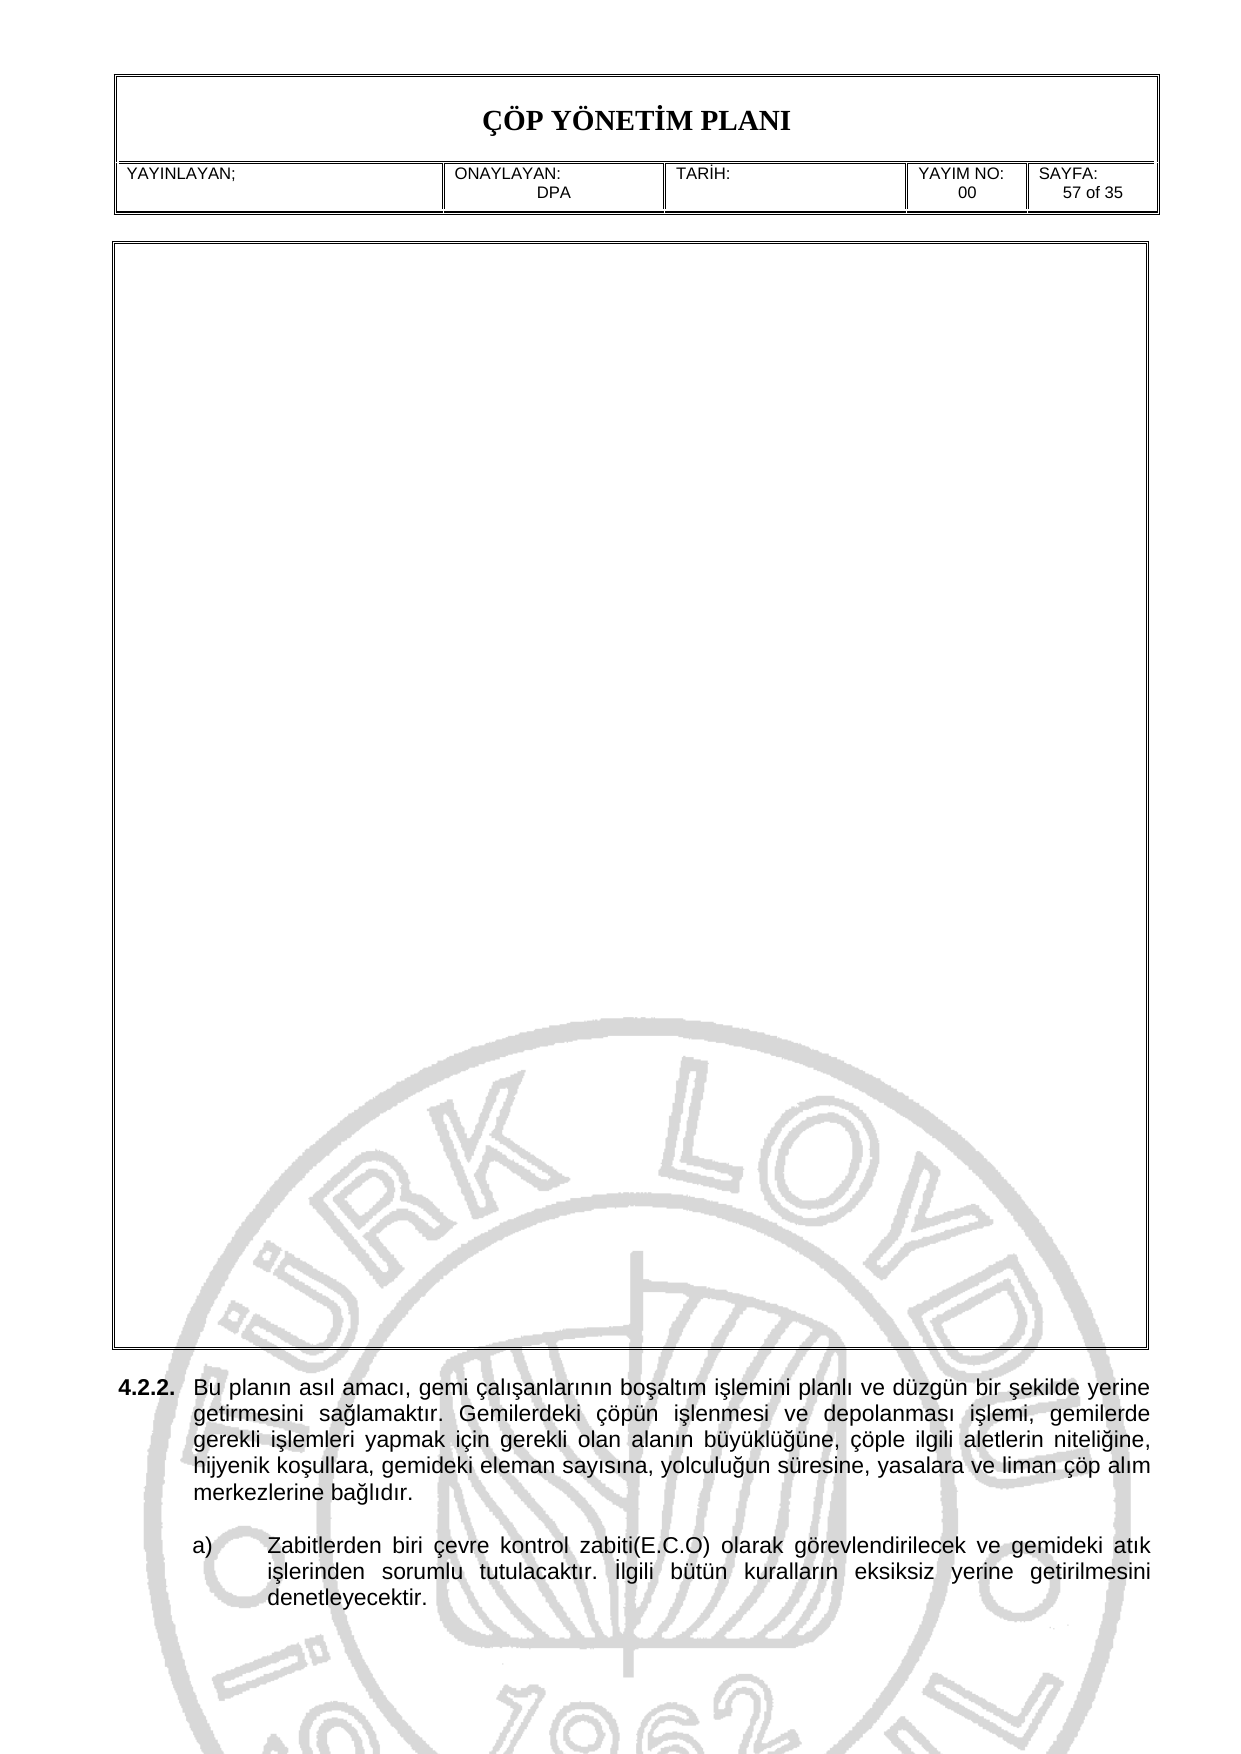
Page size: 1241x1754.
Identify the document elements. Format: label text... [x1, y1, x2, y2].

list Bu planın asıl amacı, gemi çalışanlarının boşaltım işlemini planlı ve düzgün bir şekilde yerine getirmesini sağlamaktır. Gemilerdeki çöpün işlenmesi ve depolanması işlemi, gemilerde gerekli işlemleri yapmak için gerekli olan alanın büyüklüğüne, çöple ilgili aletlerin niteliğine, hijyenik koşullara, gemideki eleman sayısına, yolculuğun süresine, yasalara ve liman çöp alım merkezlerine bağlıdır. [118, 1373, 1152, 1505]
list Zabitlerden biri çevre kontrol zabiti(E.C.O) olarak görevlendirilecek ve gemideki atık işlerinden sorumlu tutulacaktır. İlgili bütün kuralların eksiksiz yerine getirilmesini denetleyecektir. [192, 1532, 1152, 1611]
